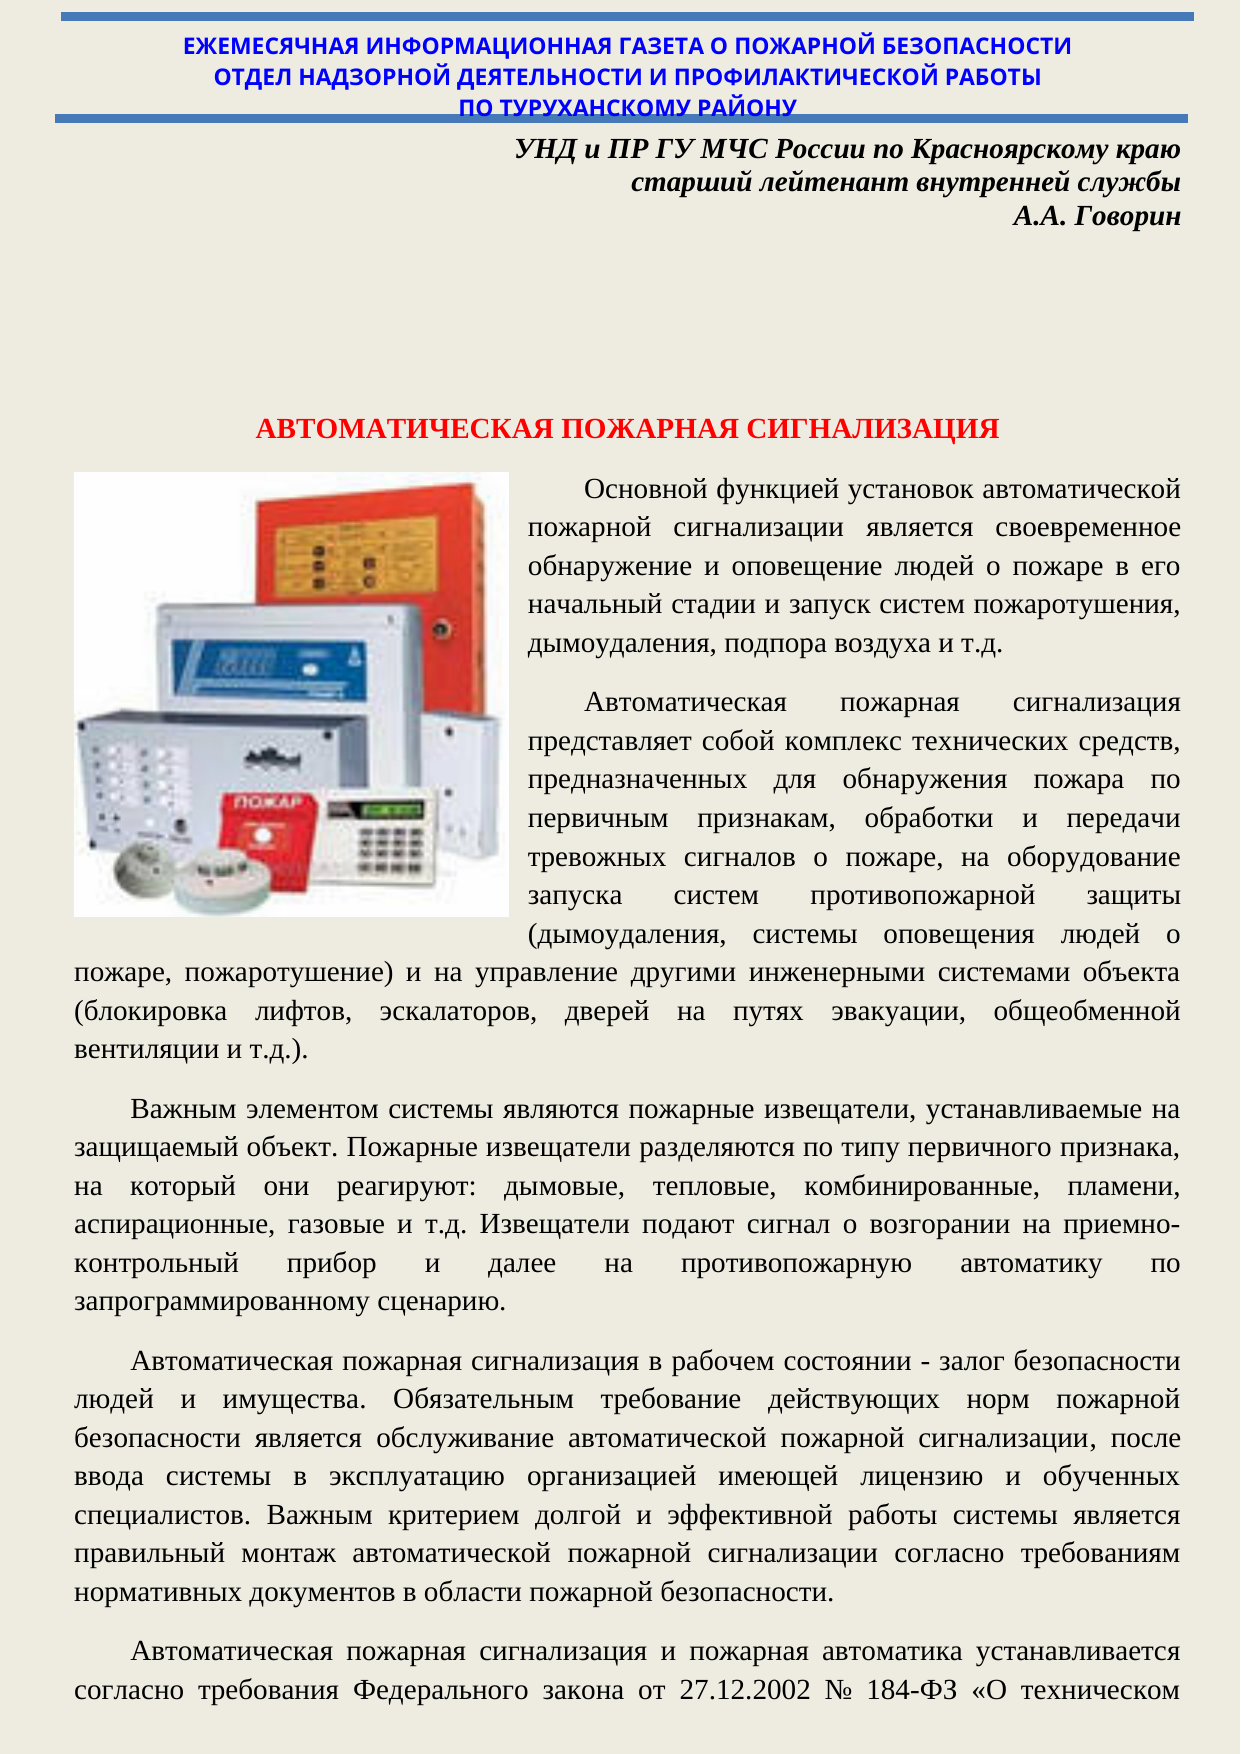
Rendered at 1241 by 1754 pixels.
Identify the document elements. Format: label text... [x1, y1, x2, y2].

text Важным элементом системы являются пожарные извещатели, устанавливаемые на защищаемый объект. Пожарные извещатели разделяются по типу первичного признака, на который они реагируют: дымовые, тепловые, комбинированные, пламени, аспирационные, газовые и т.д. Извещатели подают сигнал о возгорании на приемно-контрольный прибор и далее на противопожарную автоматику по запрограммированному сценарию. [74, 1091, 1181, 1317]
text АВТОМАТИЧЕСКАЯ ПОЖАРНАЯ СИГНАЛИЗАЦИЯ [74, 412, 1181, 445]
text Основной функцией установок автоматической пожарной сигнализации является своевременное обнаружение и оповещение людей о пожаре в его начальный стадии и запуск систем пожаротушения, дымоудаления, подпора воздуха и т.д. [74, 471, 1181, 659]
picture [73, 472, 509, 917]
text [74, 1633, 1181, 1706]
text Автоматическая пожарная сигнализация в рабочем состоянии - залог безопасности людей и имущества. Обязательным требование действующих норм пожарной безопасности является обслуживание автоматической пожарной сигнализации, после ввода системы в эксплуатацию организацией имеющей лицензию и обученных специалистов. Важным критерием долгой и эффективной работы системы является правильный монтаж автоматической пожарной сигнализации согласно требованиям нормативных документов в области пожарной безопасности. [74, 1343, 1181, 1608]
text старший лейтенант внутренней службы [74, 164, 1181, 198]
text А.А. Говорин [74, 198, 1181, 232]
text УНД и ПР ГУ МЧС России по Красноярскому краю [74, 131, 1181, 164]
text Автоматическая пожарная сигнализация представляет собой комплекс технических средств, предназначенных для обнаружения пожара по первичным признакам, обработки и передачи тревожных сигналов о пожаре, на оборудование запуска систем противопожарной защиты (дымоудаления, системы оповещения людей о пожаре, пожаротушение) и на управление другими инженерными системами объекта (блокировка лифтов, эскалаторов, дверей на путях эвакуации, общеобменной вентиляции и т.д.). [74, 684, 1181, 1065]
